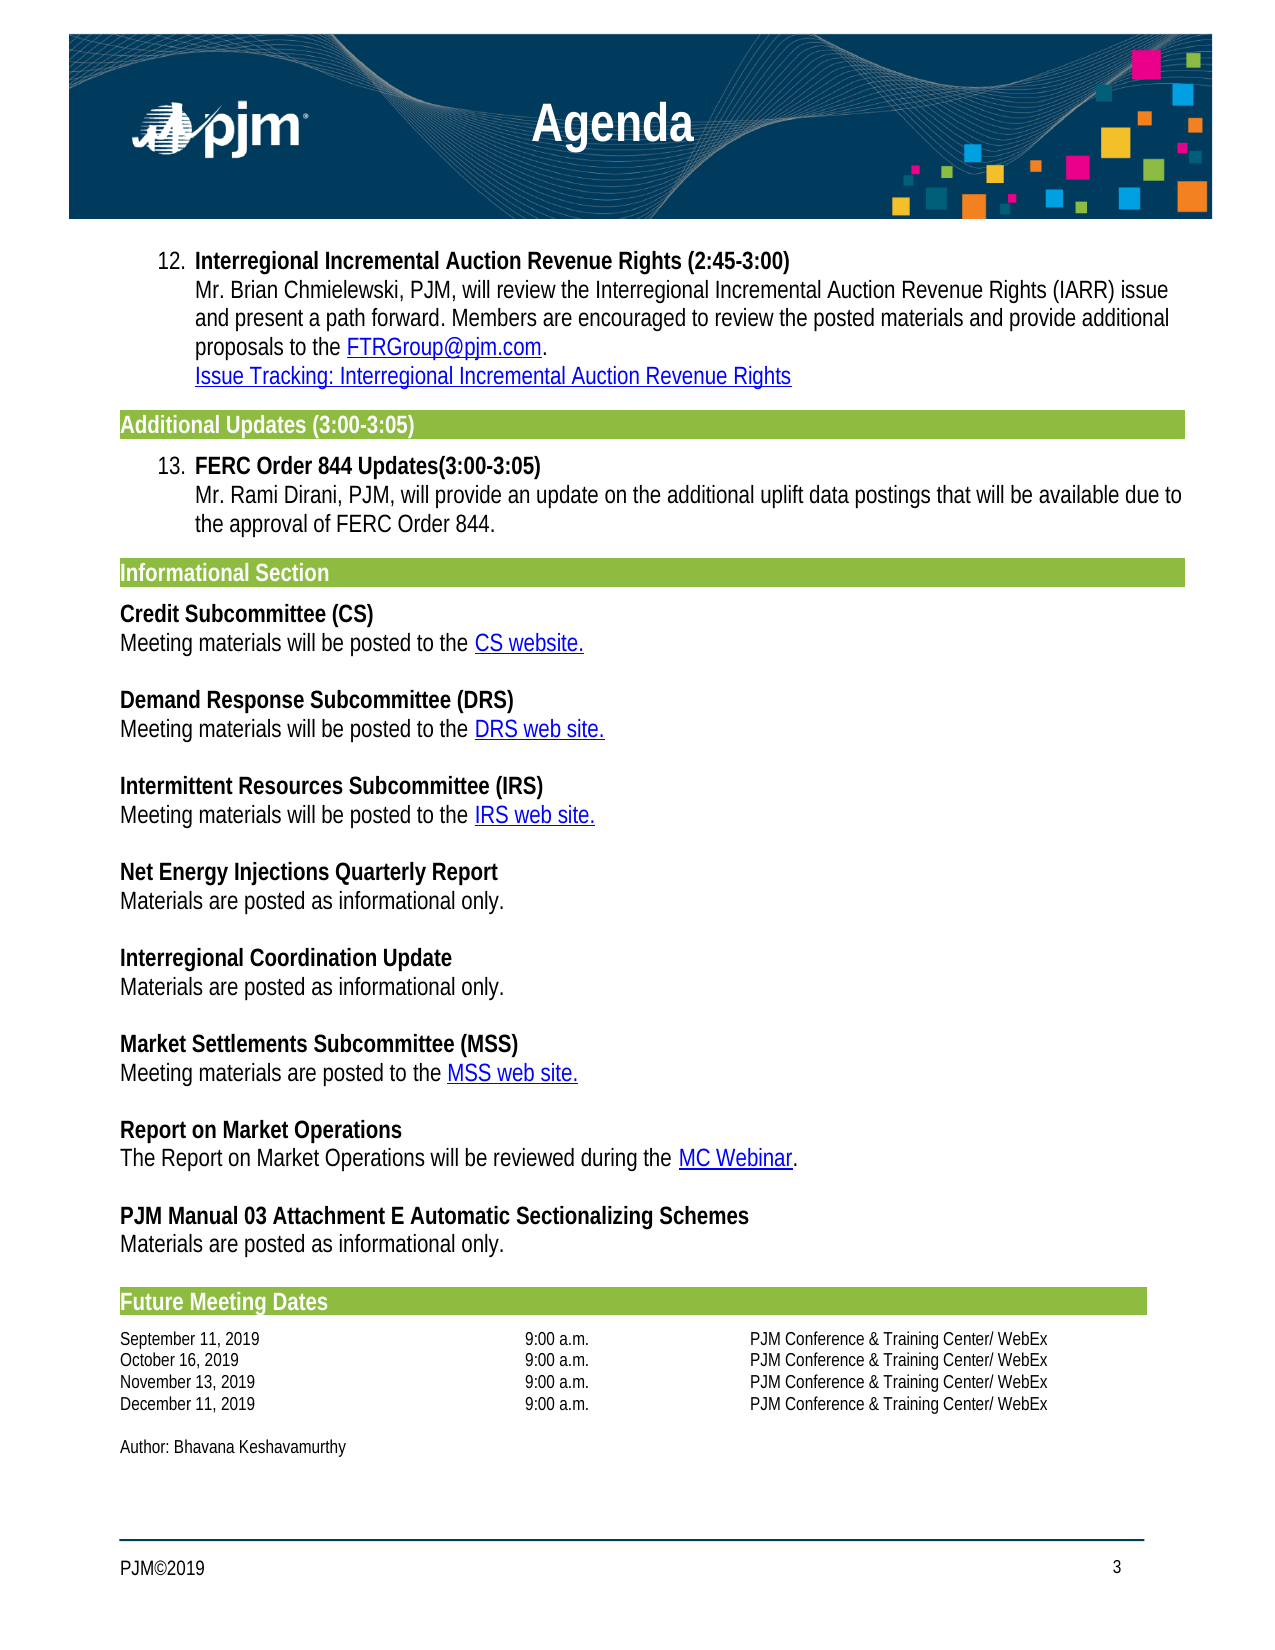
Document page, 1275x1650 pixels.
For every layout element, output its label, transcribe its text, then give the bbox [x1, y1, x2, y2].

table_cell 9:00 a.m. [514, 1349, 739, 1371]
subtitle Additional Updates (3:00-3:05) [415, 410, 1185, 439]
table_cell PJM Conference & Training Center/ WebEx [739, 1349, 1158, 1371]
text Market Settlements Subcommittee (MSS) [120, 1029, 1185, 1057]
list Interregional Incremental Auction Revenue Rights (2:45-3:00) [157, 246, 1185, 275]
list Interregional Coordination Update [120, 943, 1185, 972]
text Meeting materials will be posted to the CS website. [120, 628, 1185, 656]
table_cell 9:00 a.m. [514, 1371, 739, 1392]
table_cell September 11, 2019 [109, 1328, 514, 1349]
list Net Energy Injections Quarterly Report [120, 857, 1185, 886]
text Meeting materials are posted to the MSS web site. [120, 1057, 1185, 1086]
text Credit Subcommittee (CS) [120, 599, 1185, 628]
table_header Future Meeting Dates [109, 1287, 1158, 1328]
table_cell 9:00 a.m. [514, 1393, 739, 1414]
subtitle Informational Section [329, 558, 1185, 587]
picture [69, 33, 1213, 219]
text The Report on Market Operations will be reviewed during the MC Webinar. [120, 1143, 1185, 1172]
text Meeting materials will be posted to the IRS web site. [120, 800, 1185, 828]
table_cell PJM Conference & Training Center/ WebEx [739, 1393, 1158, 1414]
list FERC Order 844 Updates(3:00-3:05) [157, 451, 1185, 480]
text Materials are posted as informational only. [120, 1229, 1185, 1258]
text Materials are posted as informational only. [120, 886, 1185, 914]
table_cell October 16, 2019 [109, 1349, 514, 1371]
text PJM Manual 03 Attachment E Automatic Sectionalizing Schemes [120, 1201, 1185, 1229]
list Mr. Brian Chmielewski, PJM, will review the Interregional Incremental Auction Revenue Rights (IARR) issue and present a path forward. Members are encouraged to review the posted materials and provide additional proposals to the FTRGroup@pjm.com. [195, 275, 1185, 361]
list Report on Market Operations [120, 1115, 1185, 1143]
text Demand Response Subcommittee (DRS) Meeting materials will be posted to the DRS web site. [120, 685, 1185, 742]
table_cell December 11, 2019 [109, 1393, 514, 1414]
list Issue Tracking: Interregional Incremental Auction Revenue Rights [195, 361, 1185, 389]
table_cell 9:00 a.m. [514, 1328, 739, 1349]
text Intermittent Resources Subcommittee (IRS) [120, 771, 1185, 800]
table_cell PJM Conference & Training Center/ WebEx [739, 1328, 1158, 1349]
text Author: Bhavana Keshavamurthy [120, 1436, 1185, 1457]
text Materials are posted as informational only. [120, 972, 1185, 1000]
list Mr. Rami Dirani, PJM, will provide an update on the additional uplift data postings that will be available due to the approval of FERC Order 844. [195, 480, 1185, 537]
table_cell PJM Conference & Training Center/ WebEx [739, 1371, 1158, 1392]
table_cell November 13, 2019 [109, 1371, 514, 1392]
